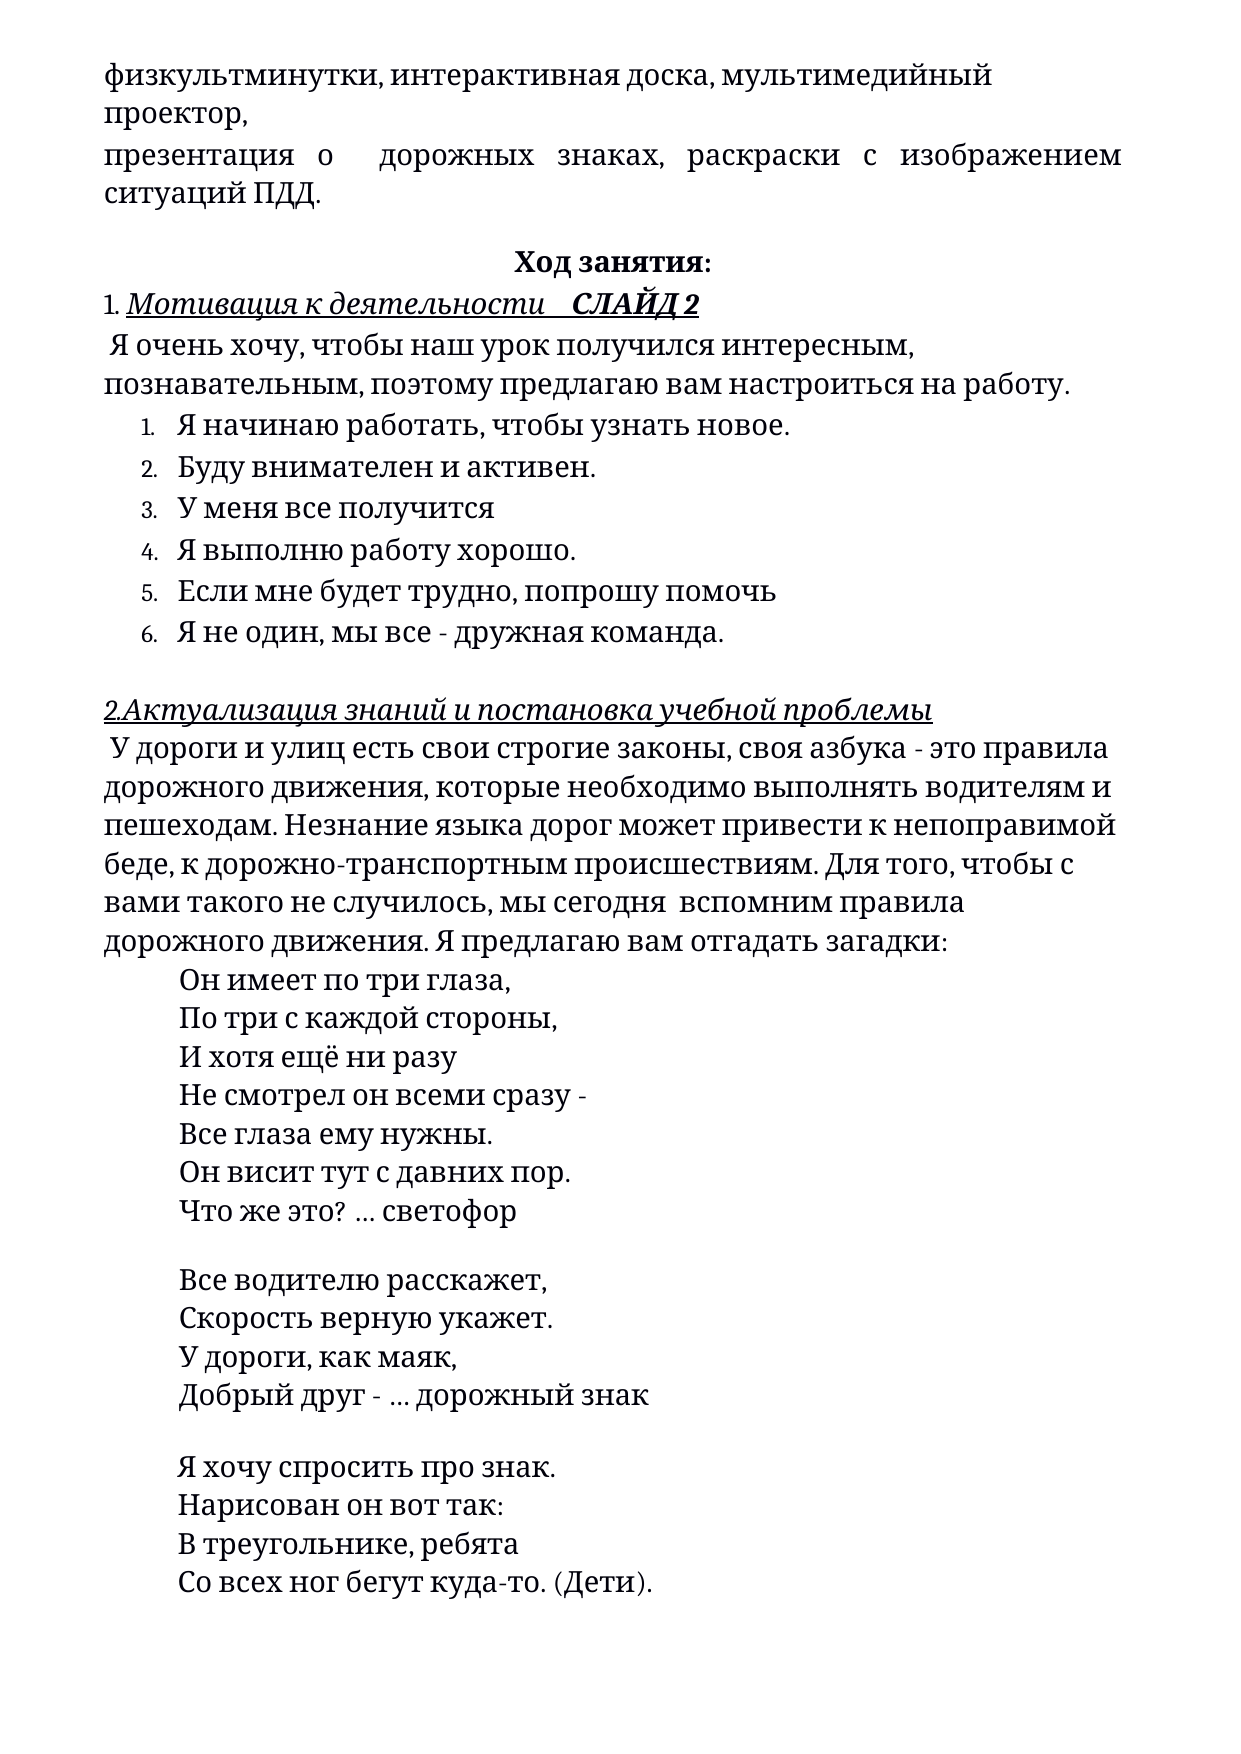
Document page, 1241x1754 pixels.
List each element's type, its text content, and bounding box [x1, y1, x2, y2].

list Я начинаю работать, чтобы узнать новое. [141, 409, 1122, 443]
text Я очень хочу, чтобы наш урок получился интересным, познавательным, поэтому предлагаю вам настроиться на работу. [103, 329, 1122, 401]
list Он имеет по три глаза, По три с каждой стороны, И хотя ещё ни разу Не смотрел он всеми сразу - Все глаза ему нужны. Он висит тут с давних пор. Что же это? … светофор [178, 964, 1122, 1228]
list У дороги и улиц есть свои строгие законы, своя азбука - это правила дорожного движения, которые необходимо выполнять водителям и пешеходам. Незнание языка дорог может привести к непоправимой беде, к дорожно-транспортным происшествиям. Для того, чтобы с вами такого не случилось, мы сегодня вспомним правила дорожного движения. Я предлагаю вам отгадать загадки: [103, 732, 1122, 959]
list Буду внимателен и активен. [141, 451, 1122, 484]
list Я выполню работу хорошо. [141, 534, 1122, 567]
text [103, 59, 1122, 131]
list Все водителю расскажет, Скорость верную укажет. У дороги, как маяк, Добрый друг - … дорожный знак [178, 1264, 1122, 1413]
list Если мне будет трудно, попрошу помочь [141, 575, 1122, 609]
text 1. Мотивация к деятельности СЛАЙД 2 [103, 288, 1122, 321]
list У меня все получится [141, 492, 1122, 526]
list Я не один, мы все - дружная команда. [141, 617, 1122, 650]
text Я хочу спросить про знак. Нарисован он вот так: В треугольнике, ребята Со всех ног бегут куда-то. (Дети). [177, 1451, 1122, 1600]
list 2.Актуализация знаний и постановка учебной проблемы [103, 694, 1122, 727]
text презентация о дорожных знаках, раскраски с изображением ситуаций ПДД. [103, 139, 1122, 211]
text Ход занятия: [103, 246, 1122, 280]
